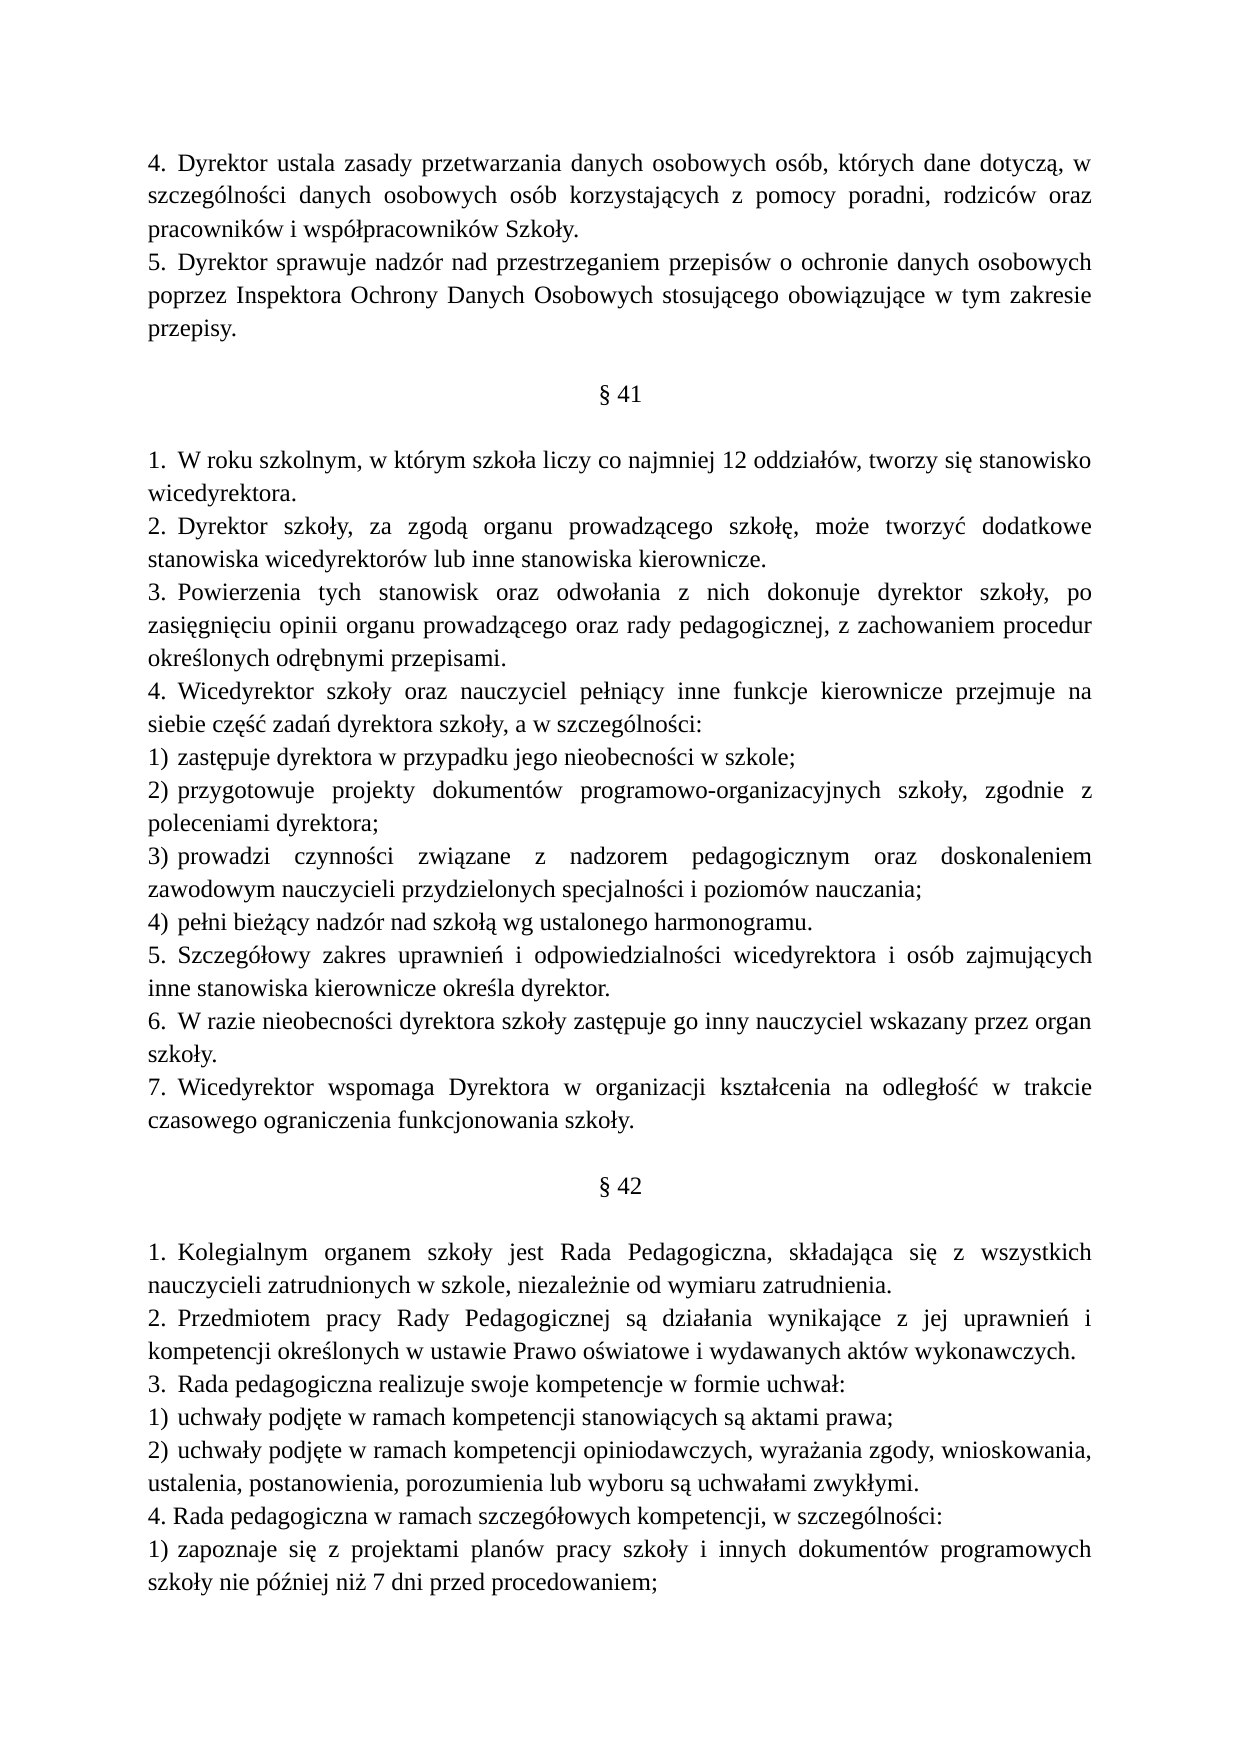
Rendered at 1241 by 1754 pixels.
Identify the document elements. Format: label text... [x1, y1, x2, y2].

list uchwały podjęte w ramach kompetencji stanowiących są aktami prawa; [148, 1402, 1093, 1431]
list uchwały podjęte w ramach kompetencji opiniodawczych, wyrażania zgody, wnioskowania, ustalenia, postanowienia, porozumienia lub wyboru są uchwałami zwykłymi. [148, 1435, 1093, 1497]
list Rada pedagogiczna realizuje swoje kompetencje w formie uchwał: [148, 1369, 1093, 1398]
list Dyrektor szkoły, za zgodą organu prowadzącego szkołę, może tworzyć dodatkowe stanowiska wicedyrektorów lub inne stanowiska kierownicze. [148, 511, 1093, 573]
list Dyrektor ustala zasady przetwarzania danych osobowych osób, których dane dotyczą, w szczególności danych osobowych osób korzystających z pomocy poradni, rodziców oraz pracowników i współpracowników Szkoły. [148, 148, 1093, 242]
list Dyrektor sprawuje nadzór nad przestrzeganiem przepisów o ochronie danych osobowych poprzez Inspektora Ochrony Danych Osobowych stosującego obowiązujące w tym zakresie przepisy. [148, 247, 1093, 341]
text § 42 [148, 1171, 1093, 1200]
list W razie nieobecności dyrektora szkoły zastępuje go inny nauczyciel wskazany przez organ szkoły. [148, 1006, 1093, 1068]
list Kolegialnym organem szkoły jest Rada Pedagogiczna, składająca się z wszystkich nauczycieli zatrudnionych w szkole, niezależnie od wymiaru zatrudnienia. [148, 1237, 1093, 1299]
list Przedmiotem pracy Rady Pedagogicznej są działania wynikające z jej uprawnień i kompetencji określonych w ustawie Prawo oświatowe i wydawanych aktów wykonawczych. [148, 1303, 1093, 1365]
list zastępuje dyrektora w przypadku jego nieobecności w szkole; [148, 742, 1093, 771]
list prowadzi czynności związane z nadzorem pedagogicznym oraz doskonaleniem zawodowym nauczycieli przydzielonych specjalności i poziomów nauczania; [148, 841, 1093, 903]
list zapoznaje się z projektami planów pracy szkoły i innych dokumentów programowych szkoły nie później niż 7 dni przed procedowaniem; [148, 1534, 1093, 1596]
list pełni bieżący nadzór nad szkołą wg ustalonego harmonogramu. [148, 907, 1093, 936]
list Szczegółowy zakres uprawnień i odpowiedzialności wicedyrektora i osób zajmujących inne stanowiska kierownicze określa dyrektor. [148, 940, 1093, 1002]
list Powierzenia tych stanowisk oraz odwołania z nich dokonuje dyrektor szkoły, po zasięgnięciu opinii organu prowadzącego oraz rady pedagogicznej, z zachowaniem procedur określonych odrębnymi przepisami. [148, 577, 1093, 672]
text § 41 [148, 379, 1093, 407]
list Wicedyrektor wspomaga Dyrektora w organizacji kształcenia na odległość w trakcie czasowego ograniczenia funkcjonowania szkoły. [148, 1072, 1093, 1134]
list Wicedyrektor szkoły oraz nauczyciel pełniący inne funkcje kierownicze przejmuje na siebie część zadań dyrektora szkoły, a w szczególności: [148, 676, 1093, 738]
list przygotowuje projekty dokumentów programowo-organizacyjnych szkoły, zgodnie z poleceniami dyrektora; [148, 775, 1093, 837]
text 4. Rada pedagogiczna w ramach szczegółowych kompetencji, w szczególności: [148, 1501, 1093, 1530]
list W roku szkolnym, w którym szkoła liczy co najmniej 12 oddziałów, tworzy się stanowisko wicedyrektora. [148, 445, 1093, 507]
